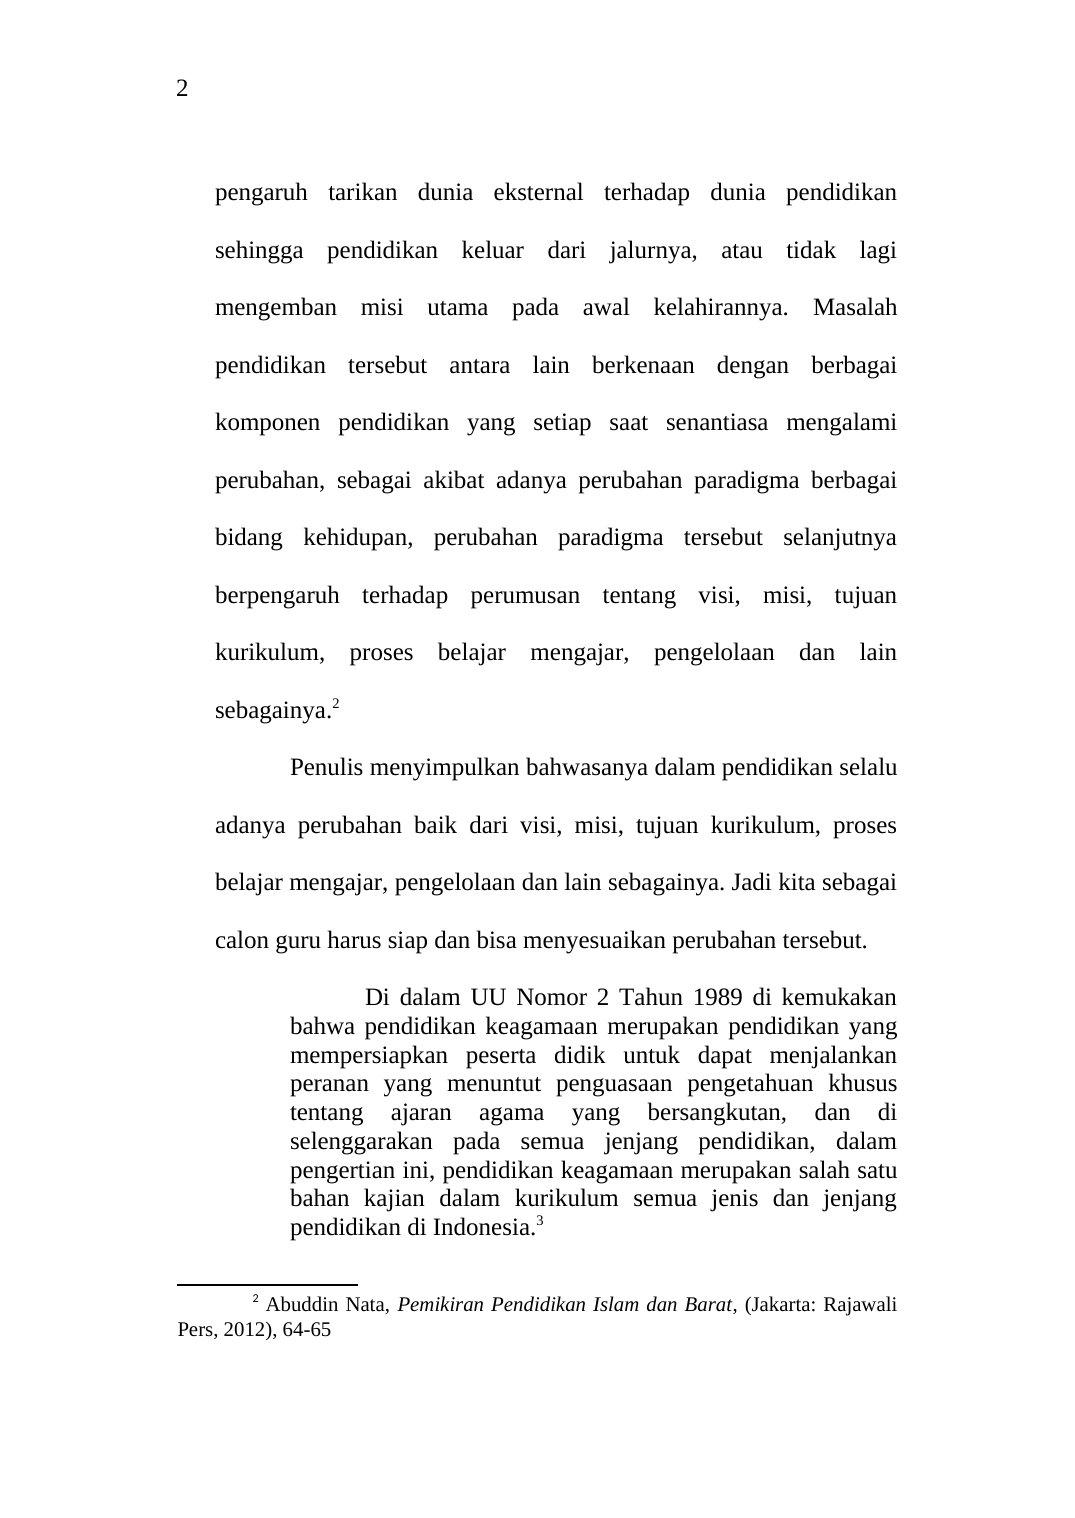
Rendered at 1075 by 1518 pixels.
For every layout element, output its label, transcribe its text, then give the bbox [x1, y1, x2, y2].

list Di dalam UU Nomor 2 Tahun 1989 di kemukakan bahwa pendidikan keagamaan merupakan pendidikan yang mempersiapkan peserta didik untuk dapat menjalankan peranan yang menuntut penguasaan pengetahuan khusus tentang ajaran agama yang bersangkutan, dan di selenggarakan pada semua jenjang pendidikan, dalam pengertian ini, pendidikan keagamaan merupakan salah satu bahan kajian dalam kurikulum semua jenis dan jenjang pendidikan di Indonesia. [290, 982, 898, 1241]
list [215, 177, 898, 723]
list Penulis menyimpulkan bahwasanya dalam pendidikan selalu adanya perubahan baik dari visi, misi, tujuan kurikulum, proses belajar mengajar, pengelolaan dan lain sebagainya. Jadi kita sebagai calon guru harus siap dan bisa menyesuaikan perubahan tersebut. [215, 752, 898, 953]
